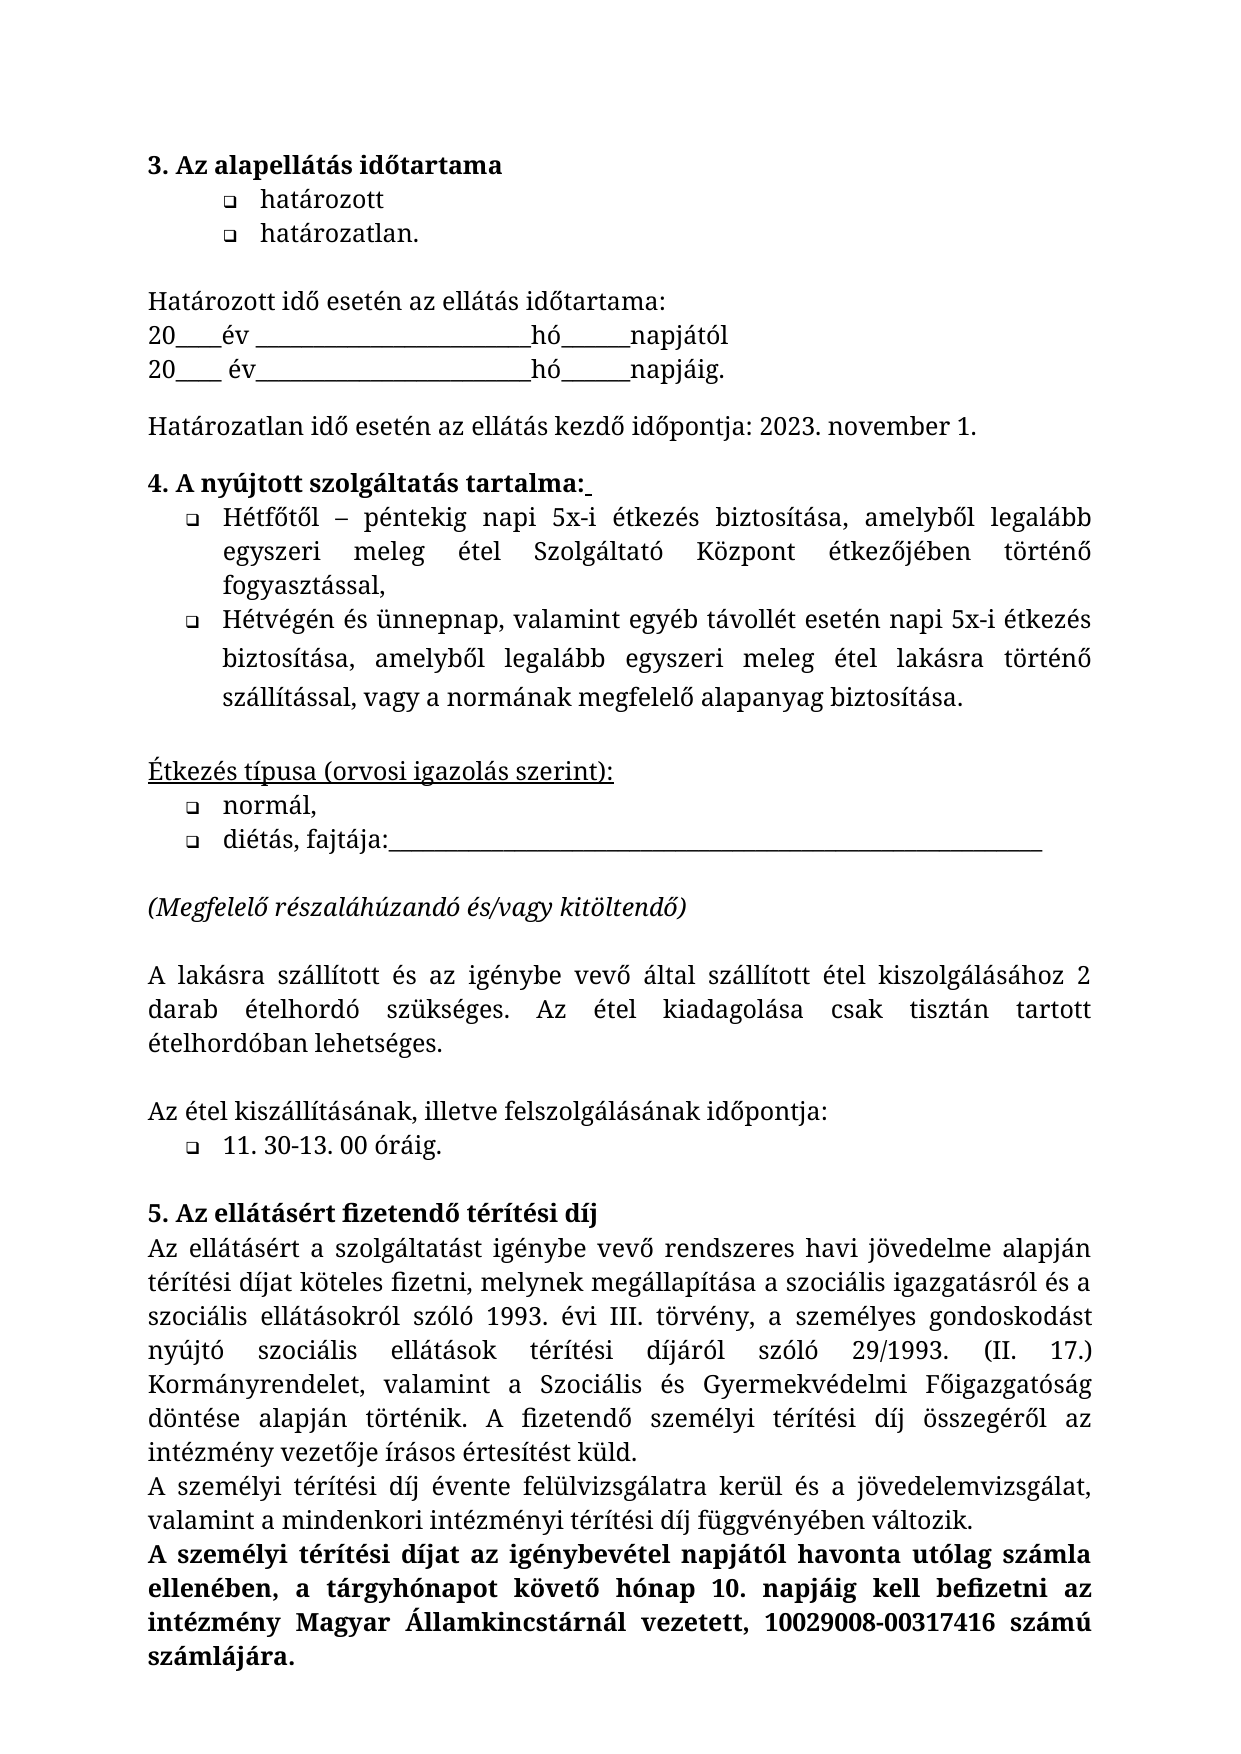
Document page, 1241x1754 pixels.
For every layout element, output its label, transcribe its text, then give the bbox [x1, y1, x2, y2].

text A személyi térítési díj évente felülvizsgálatra kerül és a jövedelemvizsgálat, valamint a mindenkori intézményi térítési díj függvényében változik. [148, 1469, 1093, 1537]
text A lakásra szállított és az igénybe vevő által szállított étel kiszolgálásához 2 darab ételhordó szükséges. Az étel kiadagolása csak tisztán tartott ételhordóban lehetséges. [148, 958, 1093, 1060]
text Határozatlan idő esetén az ellátás kezdő időpontja: 2023. november 1. [148, 409, 1093, 443]
list 11. 30-13. 00 óráig. [185, 1128, 1093, 1162]
text 3. Az alapellátás időtartama [148, 148, 1093, 182]
list határozatlan. [223, 216, 1093, 250]
text 4. A nyújtott szolgáltatás tartalma: [148, 466, 1093, 499]
text Az étel kiszállításának, illetve felszolgálásának időpontja: [148, 1094, 1093, 1128]
text 5. Az ellátásért fizetendő térítési díj [148, 1196, 1093, 1230]
text Étkezés típusa (orvosi igazolás szerint): [148, 753, 1093, 787]
text 20____év ________________________hó______napjától 20____ év________________________hó______napjáig. [148, 318, 1093, 386]
text Határozott idő esetén az ellátás időtartama: [148, 284, 1093, 318]
text (Megfelelő részaláhúzandó és/vagy kitöltendő) [148, 889, 1093, 924]
text Az ellátásért a szolgáltatást igénybe vevő rendszeres havi jövedelme alapján térítési díjat köteles fizetni, melynek megállapítása a szociális igazgatásról és a szociális ellátásokról szóló 1993. évi III. törvény, a személyes gondoskodást nyújtó szociális ellátások térítési díjáról szóló 29/1993. (II. 17.) Kormányrendelet, valamint a Szociális és Gyermekvédelmi Főigazgatóság döntése alapján történik. A fizetendő személyi térítési díj összegéről az intézmény vezetője írásos értesítést küld. [148, 1230, 1093, 1469]
text A személyi térítési díjat az igénybevétel napjától havonta utólag számla ellenében, a tárgyhónapot követő hónap 10. napjáig kell befizetni az intézmény Magyar Államkincstárnál vezetett, 10029008-00317416 számú számlájára. [148, 1537, 1093, 1673]
list Hétvégén és ünnepnap, valamint egyéb távollét esetén napi 5x-i étkezés biztosítása, amelyből legalább egyszeri meleg étel lakásra történő szállítással, vagy a normának megfelelő alapanyag biztosítása. [185, 602, 1093, 714]
list normál, [185, 787, 1093, 821]
list határozott [223, 182, 1093, 216]
list diétás, fajtája:_________________________________________________________ [185, 821, 1093, 856]
list Hétfőtől – péntekig napi 5x-i étkezés biztosítása, amelyből legalább egyszeri meleg étel Szolgáltató Központ étkezőjében történő fogyasztással, [185, 499, 1093, 602]
